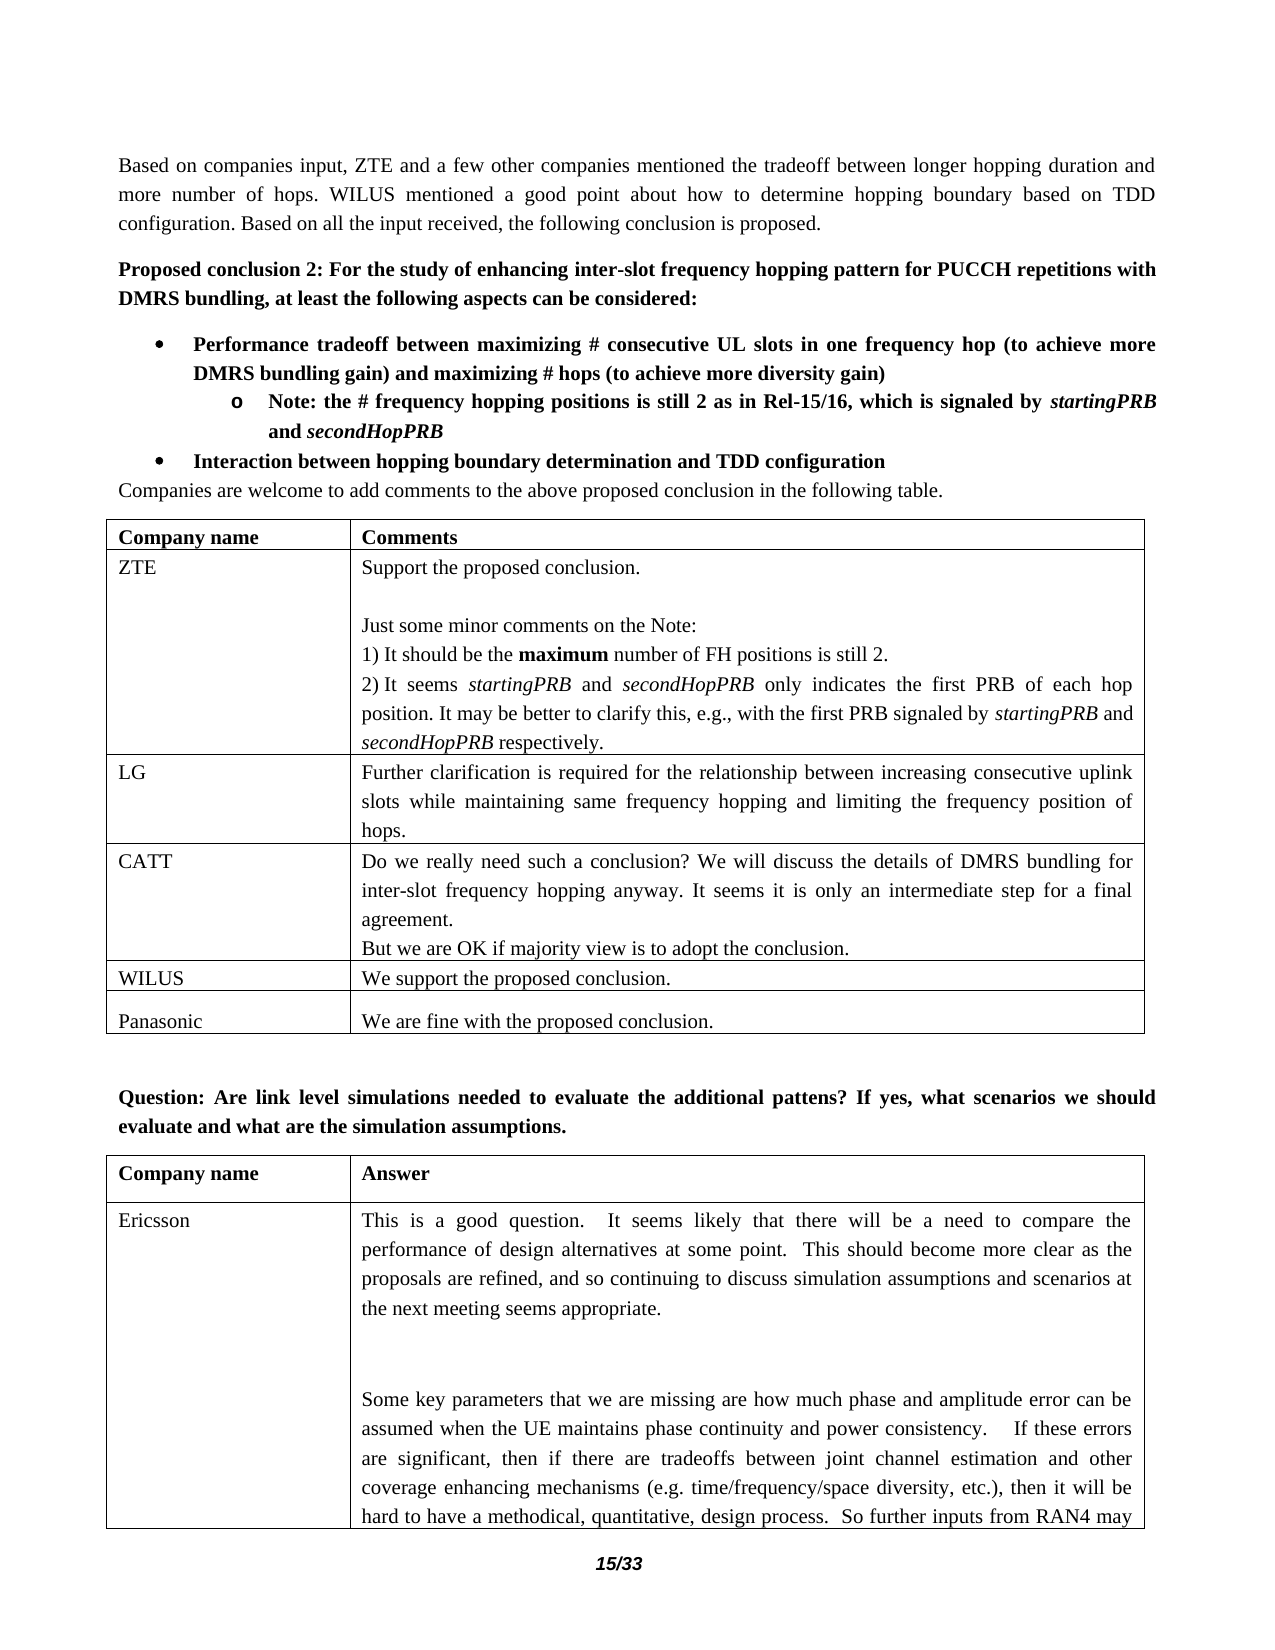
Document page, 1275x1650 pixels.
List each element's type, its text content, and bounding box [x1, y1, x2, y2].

table_header Company name [107, 520, 350, 549]
table_cell We are fine with the proposed conclusion. [351, 991, 1144, 1033]
table_cell We support the proposed conclusion. [351, 961, 1144, 990]
table_header Company name [107, 1156, 350, 1202]
table_cell Do we really need such a conclusion? We will discuss the details of DMRS bundling for inter-slot frequency hopping anyway. It seems it is only an intermediate step for a final agreement. But we are OK if majority view is to adopt the conclusion. [351, 844, 1144, 960]
text Question: Are link level simulations needed to evaluate the additional pattens? If yes, what scenarios we should evaluate and what are the simulation assumptions. [118, 1080, 1157, 1138]
text Based on companies input, ZTE and a few other companies mentioned the tradeoff between longer hopping duration and more number of hops. WILUS mentioned a good point about how to determine hopping boundary based on TDD configuration. Based on all the input received, the following conclusion is proposed. [118, 148, 1157, 235]
list Performance tradeoff between maximizing # consecutive UL slots in one frequency hop (to achieve more DMRS bundling gain) and maximizing # hops (to achieve more diversity gain) [156, 327, 1157, 385]
table_cell Ericsson [107, 1203, 350, 1528]
table_cell WILUS [107, 961, 350, 990]
table_cell ZTE [107, 550, 350, 754]
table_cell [351, 1203, 1144, 1528]
list Interaction between hopping boundary determination and TDD configuration [156, 443, 1157, 473]
table_cell Further clarification is required for the relationship between increasing consecutive uplink slots while maintaining same frequency hopping and limiting the frequency position of hops. [351, 755, 1144, 842]
table_cell LG [107, 755, 350, 842]
table_cell CATT [107, 844, 350, 960]
text Proposed conclusion 2: For the study of enhancing inter-slot frequency hopping pattern for PUCCH repetitions with DMRS bundling, at least the following aspects can be considered: [118, 252, 1157, 310]
table_cell Panasonic [107, 991, 350, 1033]
list Note: the # frequency hopping positions is still 2 as in Rel-15/16, which is signaled by startingPRB and secondHopPRB [231, 385, 1157, 443]
table_header Answer [351, 1156, 1144, 1202]
text Companies are welcome to add comments to the above proposed conclusion in the following table. [118, 473, 1157, 502]
table_header Comments [351, 520, 1144, 549]
table_cell Support the proposed conclusion. Just some minor comments on the Note: It should be the maximum number of FH positions is still 2. It seems startingPRB and secondHopPRB only indicates the first PRB of each hop position. It may be better to clarify this, e.g., with the first PRB signaled by startingPRB and secondHopPRB respectively. [351, 550, 1144, 754]
